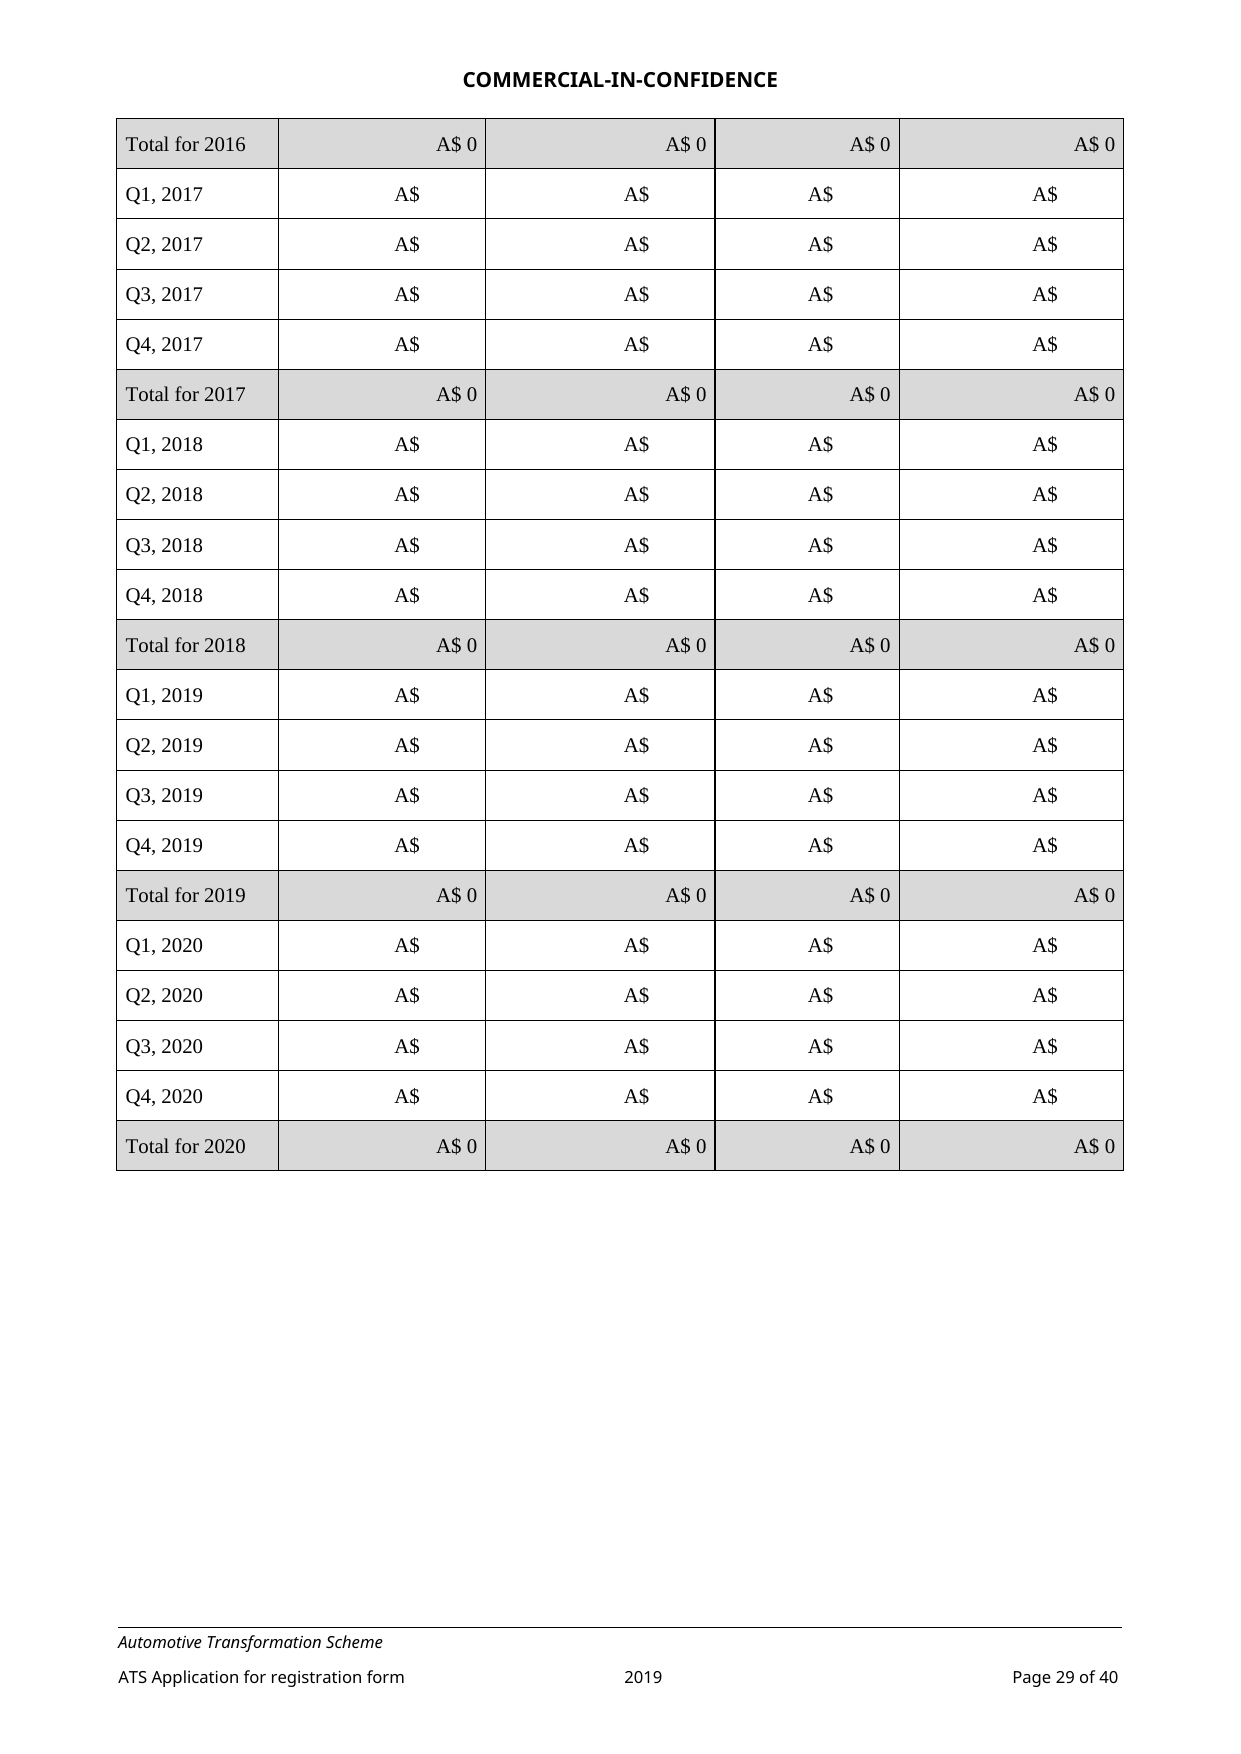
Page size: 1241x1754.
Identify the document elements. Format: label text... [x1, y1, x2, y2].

table_cell A$ [279, 320, 485, 369]
table_cell Q2, 2019 [117, 720, 278, 769]
table_cell A$ [279, 720, 485, 769]
table_cell Q2, 2020 [117, 971, 278, 1020]
table_cell Q1, 2018 [117, 420, 278, 469]
table_cell Total for 2017 [117, 370, 278, 419]
table_cell A$ [716, 270, 899, 318]
table_cell Q2, 2017 [117, 219, 278, 268]
table_cell A$ [486, 320, 714, 369]
table_cell A$ 0 [486, 1121, 714, 1170]
table_cell Q1, 2017 [117, 169, 278, 218]
table_cell A$ 0 [900, 1121, 1123, 1170]
table_cell Total for 2019 [117, 871, 278, 920]
table_cell A$ 0 [716, 871, 899, 920]
table_cell A$ [900, 169, 1123, 218]
table_cell A$ [279, 270, 485, 318]
table_cell A$ [279, 470, 485, 519]
table_cell A$ [279, 520, 485, 569]
table_cell Q1, 2020 [117, 921, 278, 970]
table_cell Q4, 2017 [117, 320, 278, 369]
table_cell A$ [716, 520, 899, 569]
table_cell A$ [486, 670, 714, 719]
table_cell A$ [486, 1071, 714, 1120]
table_cell A$ [486, 971, 714, 1020]
table_cell A$ 0 [900, 871, 1123, 920]
table_cell A$ 0 [486, 370, 714, 419]
table_cell A$ [279, 971, 485, 1020]
table_cell A$ 0 [900, 119, 1123, 168]
table_cell A$ [486, 771, 714, 819]
table_cell Q4, 2020 [117, 1071, 278, 1120]
table_cell A$ 0 [900, 620, 1123, 669]
table_cell A$ [716, 971, 899, 1020]
table_cell A$ [900, 520, 1123, 569]
table_cell A$ [279, 420, 485, 469]
table_cell A$ [716, 320, 899, 369]
table_cell A$ 0 [900, 370, 1123, 419]
table_cell A$ 0 [716, 1121, 899, 1170]
table_cell A$ [716, 219, 899, 268]
table_cell A$ [486, 219, 714, 268]
table_cell A$ [900, 420, 1123, 469]
table_cell Q3, 2019 [117, 771, 278, 819]
table_cell A$ [279, 570, 485, 619]
table_cell A$ [486, 1021, 714, 1070]
table_cell A$ [716, 1071, 899, 1120]
table_cell A$ 0 [279, 370, 485, 419]
table_cell A$ [279, 670, 485, 719]
table_cell A$ [279, 169, 485, 218]
table_cell Q3, 2017 [117, 270, 278, 318]
table_cell A$ 0 [716, 370, 899, 419]
table_cell A$ [486, 520, 714, 569]
table_cell Q1, 2019 [117, 670, 278, 719]
table_cell A$ 0 [279, 119, 485, 168]
table_cell A$ [716, 570, 899, 619]
table_cell A$ [900, 570, 1123, 619]
table_cell A$ [279, 821, 485, 870]
table_cell A$ 0 [279, 620, 485, 669]
table_cell A$ [716, 921, 899, 970]
table_cell A$ [279, 219, 485, 268]
table_cell A$ [486, 169, 714, 218]
table_cell A$ [900, 821, 1123, 870]
table_cell Total for 2016 [117, 119, 278, 168]
table_cell A$ [900, 219, 1123, 268]
table_cell A$ [900, 971, 1123, 1020]
table_cell A$ [486, 570, 714, 619]
table_cell Q3, 2018 [117, 520, 278, 569]
table_cell A$ [900, 320, 1123, 369]
table_cell A$ [900, 1021, 1123, 1070]
table_cell A$ [900, 470, 1123, 519]
table_cell A$ [716, 771, 899, 819]
table_cell Q2, 2018 [117, 470, 278, 519]
table_cell A$ [279, 771, 485, 819]
table_cell A$ [716, 720, 899, 769]
table_cell A$ [716, 670, 899, 719]
table_cell A$ [486, 821, 714, 870]
table_cell Q4, 2018 [117, 570, 278, 619]
table_cell A$ [900, 1071, 1123, 1120]
table_cell A$ [279, 1021, 485, 1070]
table_cell A$ 0 [279, 1121, 485, 1170]
table_cell A$ [486, 420, 714, 469]
table_cell Total for 2020 [117, 1121, 278, 1170]
table_cell Total for 2018 [117, 620, 278, 669]
table_cell A$ 0 [486, 119, 714, 168]
table_cell A$ [716, 821, 899, 870]
table_cell A$ [900, 921, 1123, 970]
table_cell A$ 0 [279, 871, 485, 920]
table_cell A$ [486, 921, 714, 970]
table_cell A$ [486, 470, 714, 519]
table_cell A$ [486, 720, 714, 769]
table_cell A$ [486, 270, 714, 318]
table_cell A$ 0 [486, 871, 714, 920]
table_cell Q3, 2020 [117, 1021, 278, 1070]
table_cell A$ 0 [716, 620, 899, 669]
table_cell A$ [716, 470, 899, 519]
table_cell A$ [279, 921, 485, 970]
table_cell Q4, 2019 [117, 821, 278, 870]
table_cell A$ [716, 420, 899, 469]
table_cell A$ 0 [486, 620, 714, 669]
table_cell A$ [900, 771, 1123, 819]
table_cell A$ [900, 270, 1123, 318]
table_cell A$ [279, 1071, 485, 1120]
table_cell A$ [900, 670, 1123, 719]
table_cell A$ 0 [716, 119, 899, 168]
table_cell A$ [716, 1021, 899, 1070]
table_cell A$ [716, 169, 899, 218]
table_cell A$ [900, 720, 1123, 769]
